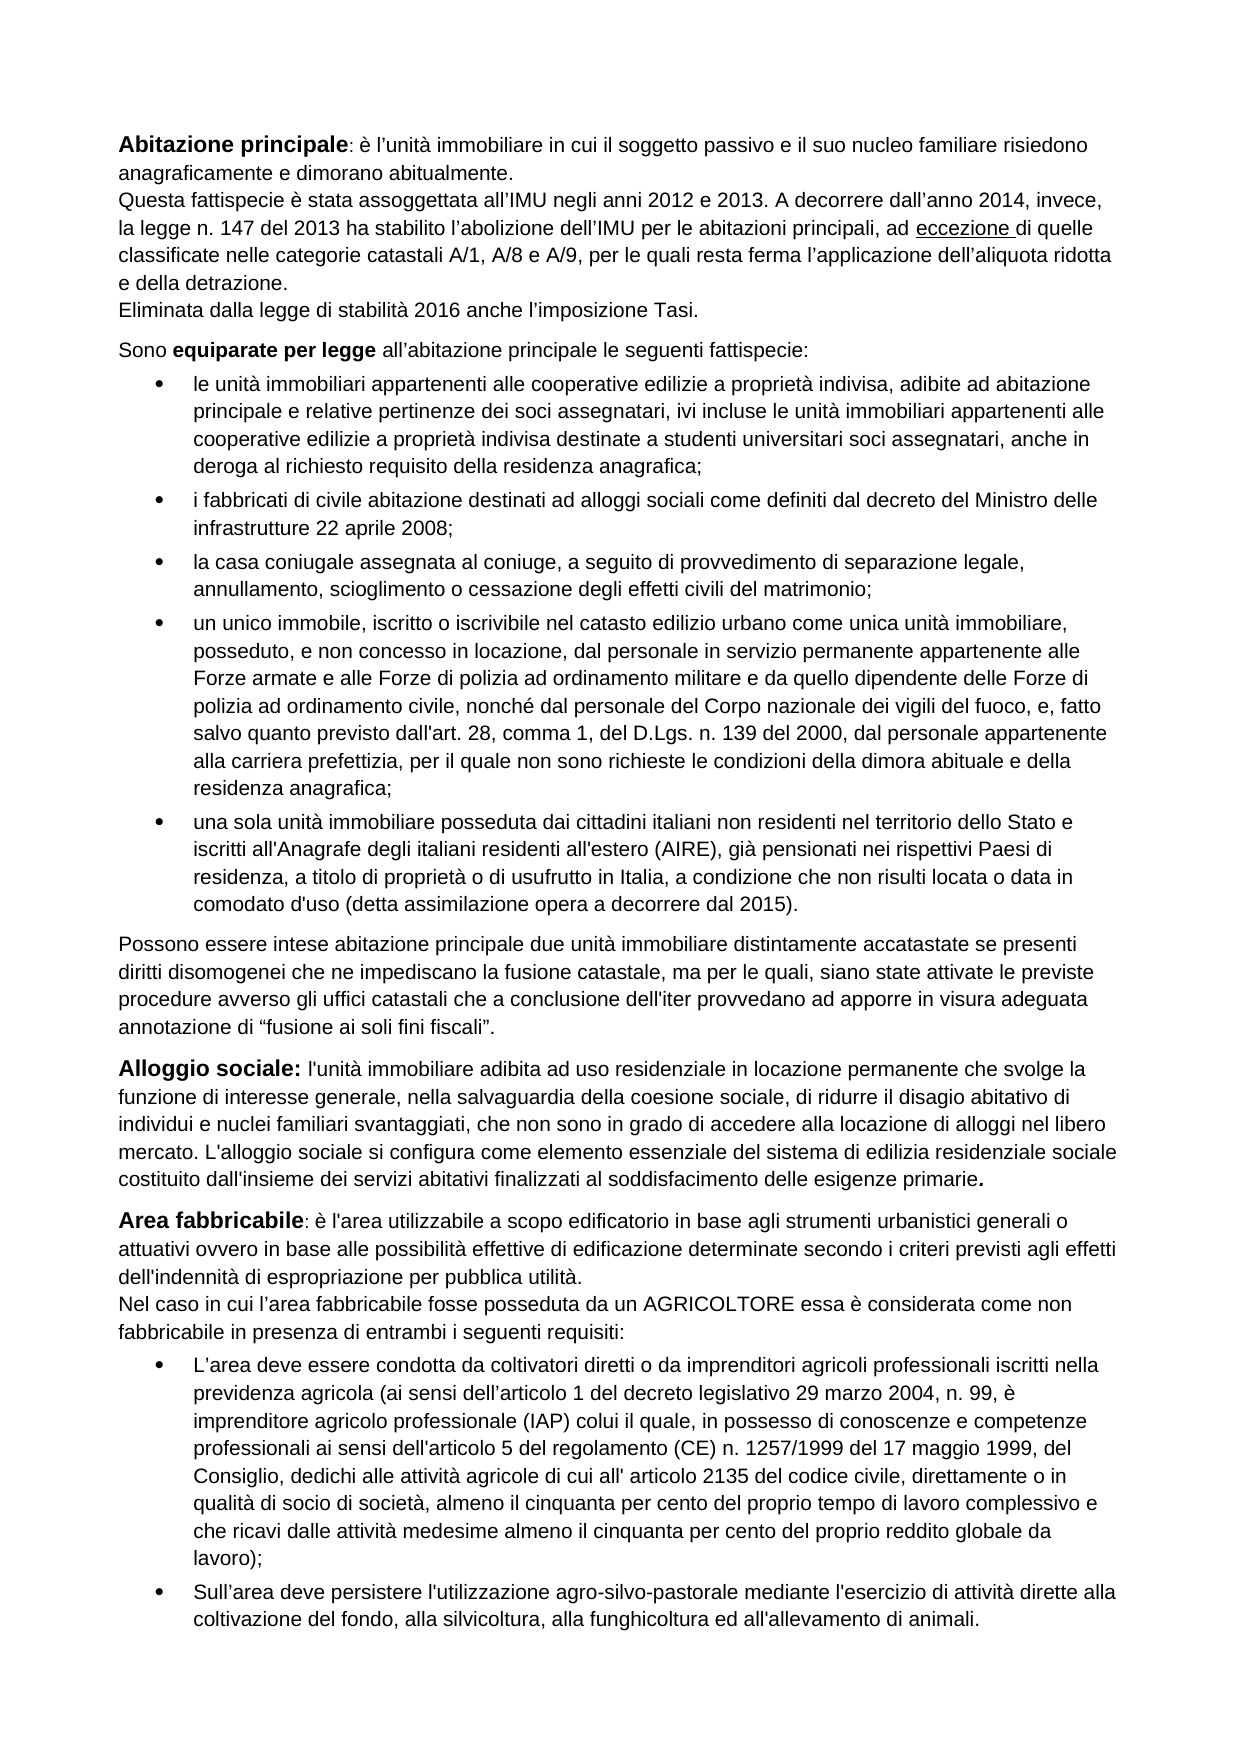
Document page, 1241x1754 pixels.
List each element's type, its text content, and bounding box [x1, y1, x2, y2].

list la casa coniugale assegnata al coniuge, a seguito di provvedimento di separazione legale, annullamento, scioglimento o cessazione degli effetti civili del matrimonio; [156, 549, 1122, 601]
text Abitazione principale: è l’unità immobiliare in cui il soggetto passivo e il suo nucleo familiare risiedono anagraficamente e dimorano abitualmente. Questa fattispecie è stata assoggettata all’IMU negli anni 2012 e 2013. A decorrere dall’anno 2014, invece, la legge n. 147 del 2013 ha stabilito l’abolizione dell’IMU per le abitazioni principali, ad eccezione di quelle classificate nelle categorie catastali A/1, A/8 e A/9, per le quali resta ferma l’applicazione dell’aliquota ridotta e della detrazione. Eliminata dalla legge di stabilità 2016 anche l’imposizione Tasi. [118, 131, 1122, 322]
list un unico immobile, iscritto o iscrivibile nel catasto edilizio urbano come unica unità immobiliare, posseduto, e non concesso in locazione, dal personale in servizio permanente appartenente alle Forze armate e alle Forze di polizia ad ordinamento militare e da quello dipendente delle Forze di polizia ad ordinamento civile, nonché dal personale del Corpo nazionale dei vigili del fuoco, e, fatto salvo quanto previsto dall'art. 28, comma 1, del D.Lgs. n. 139 del 2000, dal personale appartenente alla carriera prefettizia, per il quale non sono richieste le condizioni della dimora abituale e della residenza anagrafica; [156, 611, 1122, 800]
text Alloggio sociale: l'unità immobiliare adibita ad uso residenziale in locazione permanente che svolge la funzione di interesse generale, nella salvaguardia della coesione sociale, di ridurre il disagio abitativo di individui e nuclei familiari svantaggiati, che non sono in grado di accedere alla locazione di alloggi nel libero mercato. L'alloggio sociale si configura come elemento essenziale del sistema di edilizia residenziale sociale costituito dall'insieme dei servizi abitativi finalizzati al soddisfacimento delle esigenze primarie. [118, 1055, 1122, 1191]
text Possono essere intese abitazione principale due unità immobiliare distintamente accatastate se presenti diritti disomogenei che ne impediscano la fusione catastale, ma per le quali, siano state attivate le previste procedure avverso gli uffici catastali che a conclusione dell'iter provvedano ad apporre in visura adeguata annotazione di “fusione ai soli fini fiscali”. [118, 932, 1122, 1039]
list una sola unità immobiliare posseduta dai cittadini italiani non residenti nel territorio dello Stato e iscritti all'Anagrafe degli italiani residenti all'estero (AIRE), già pensionati nei rispettivi Paesi di residenza, a titolo di proprietà o di usufrutto in Italia, a condizione che non risulti locata o data in comodato d'uso (detta assimilazione opera a decorrere dal 2015). [156, 810, 1122, 916]
list le unità immobiliari appartenenti alle cooperative edilizie a proprietà indivisa, adibite ad abitazione principale e relative pertinenze dei soci assegnatari, ivi incluse le unità immobiliari appartenenti alle cooperative edilizie a proprietà indivisa destinate a studenti universitari soci assegnatari, anche in deroga al richiesto requisito della residenza anagrafica; [156, 372, 1122, 478]
list Sull’area deve persistere l'utilizzazione agro-silvo-pastorale mediante l'esercizio di attività dirette alla coltivazione del fondo, alla silvicoltura, alla funghicoltura ed all'allevamento di animali. [156, 1580, 1122, 1631]
text Sono equiparate per legge all’abitazione principale le seguenti fattispecie: [118, 338, 1122, 362]
list i fabbricati di civile abitazione destinati ad alloggi sociali come definiti dal decreto del Ministro delle infrastrutture 22 aprile 2008; [156, 488, 1122, 540]
text Area fabbricabile: è l'area utilizzabile a scopo edificatorio in base agli strumenti urbanistici generali o attuativi ovvero in base alle possibilità effettive di edificazione determinate secondo i criteri previsti agli effetti dell'indennità di espropriazione per pubblica utilità. Nel caso in cui l’area fabbricabile fosse posseduta da un AGRICOLTORE essa è considerata come non fabbricabile in presenza di entrambi i seguenti requisiti: [118, 1207, 1122, 1343]
list L’area deve essere condotta da coltivatori diretti o da imprenditori agricoli professionali iscritti nella previdenza agricola (ai sensi dell’articolo 1 del decreto legislativo 29 marzo 2004, n. 99, è imprenditore agricolo professionale (IAP) colui il quale, in possesso di conoscenze e competenze professionali ai sensi dell'articolo 5 del regolamento (CE) n. 1257/1999 del 17 maggio 1999, del Consiglio, dedichi alle attività agricole di cui all' articolo 2135 del codice civile, direttamente o in qualità di socio di società, almeno il cinquanta per cento del proprio tempo di lavoro complessivo e che ricavi dalle attività medesime almeno il cinquanta per cento del proprio reddito globale da lavoro); [156, 1353, 1122, 1570]
